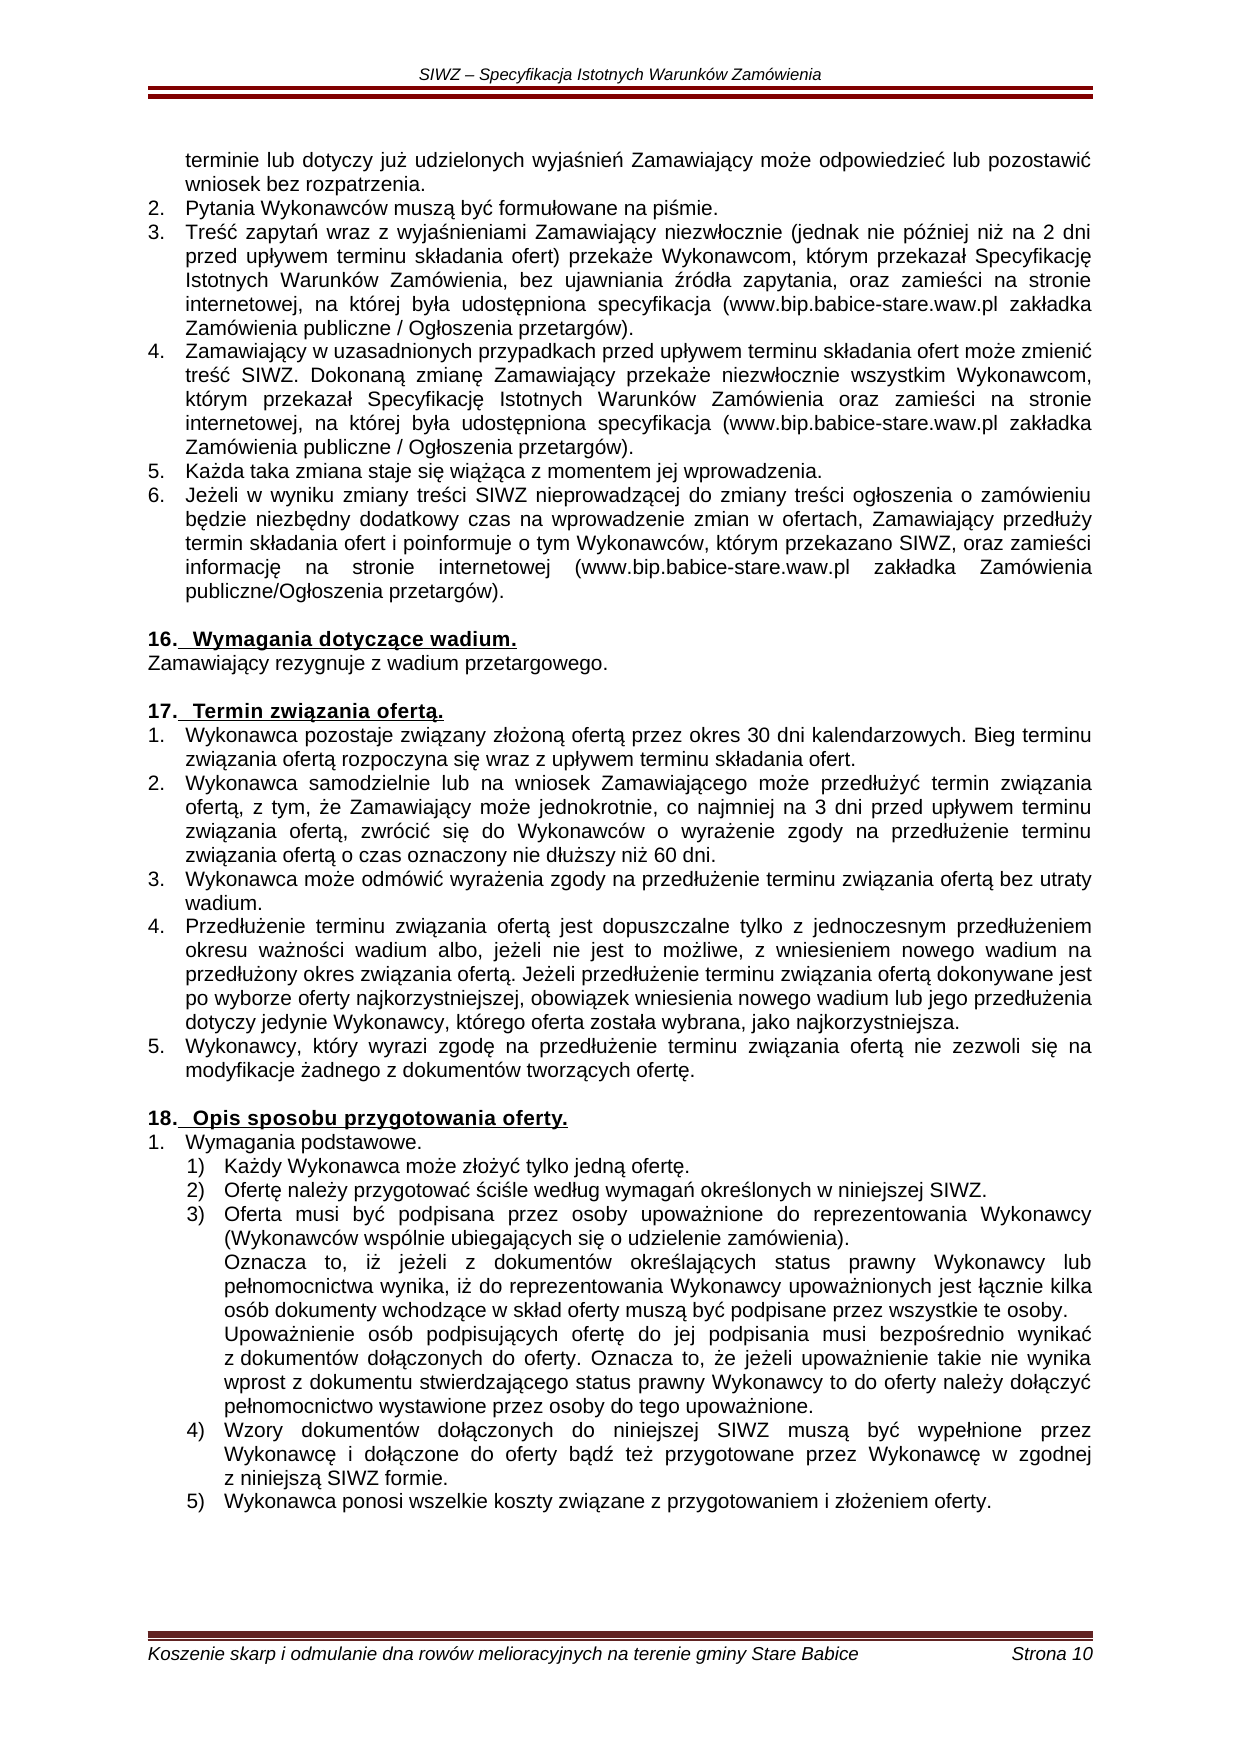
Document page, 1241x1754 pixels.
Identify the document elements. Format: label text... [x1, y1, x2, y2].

list Zamawiający w uzasadnionych przypadkach przed upływem terminu składania ofert może zmienić treść SIWZ. Dokonaną zmianę Zamawiający przekaże niezwłocznie wszystkim Wykonawcom, którym przekazał Specyfikację Istotnych Warunków Zamówienia oraz zamieści na stronie internetowej, na której była udostępniona specyfikacja (www.bip.babice-stare.waw.pl zakładka Zamówienia publiczne / Ogłoszenia przetargów). [148, 339, 1093, 459]
list Pytania Wykonawców muszą być formułowane na piśmie. [148, 196, 1093, 219]
list Ofertę należy przygotować ściśle według wymagań określonych w niniejszej SIWZ. [186, 1178, 1093, 1202]
list Wykonawca samodzielnie lub na wniosek Zamawiającego może przedłużyć termin związania ofertą, z tym, że Zamawiający może jednokrotnie, co najmniej na 3 dni przed upływem terminu związania ofertą, zwrócić się do Wykonawców o wyrażenie zgody na przedłużenie terminu związania ofertą o czas oznaczony nie dłuższy niż 60 dni. [148, 771, 1093, 866]
subtitle Wymagania dotyczące wadium. [148, 627, 1093, 651]
list Treść zapytań wraz z wyjaśnieniami Zamawiający niezwłocznie (jednak nie później niż na 2 dni przed upływem terminu składania ofert) przekaże Wykonawcom, którym przekazał Specyfikację Istotnych Warunków Zamówienia, bez ujawniania źródła zapytania, oraz zamieści na stronie internetowej, na której była udostępniona specyfikacja (www.bip.babice-stare.waw.pl zakładka Zamówienia publiczne / Ogłoszenia przetargów). [148, 219, 1093, 339]
list Wzory dokumentów dołączonych do niniejszej SIWZ muszą być wypełnione przez Wykonawcę i dołączone do oferty bądź też przygotowane przez Wykonawcę w zgodnej z niniejszą SIWZ formie. [186, 1417, 1093, 1489]
list Wykonawca pozostaje związany złożoną ofertą przez okres 30 dni kalendarzowych. Bieg terminu związania ofertą rozpoczyna się wraz z upływem terminu składania ofert. [148, 723, 1093, 771]
list Wykonawcy, który wyrazi zgodę na przedłużenie terminu związania ofertą nie zezwoli się na modyfikacje żadnego z dokumentów tworzących ofertę. [148, 1034, 1093, 1082]
list Wymagania podstawowe. [148, 1130, 1093, 1154]
text Zamawiający rezygnuje z wadium przetargowego. [148, 651, 1093, 675]
list Wykonawca ponosi wszelkie koszty związane z przygotowaniem i złożeniem oferty. [186, 1489, 1093, 1513]
list Każda taka zmiana staje się wiążąca z momentem jej wprowadzenia. [148, 459, 1093, 483]
list Każdy Wykonawca może złożyć tylko jedną ofertę. [186, 1154, 1093, 1178]
list Wykonawca może odmówić wyrażenia zgody na przedłużenie terminu związania ofertą bez utraty wadium. [148, 866, 1093, 914]
text Upoważnienie osób podpisujących ofertę do jej podpisania musi bezpośrednio wynikać z dokumentów dołączonych do oferty. Oznacza to, że jeżeli upoważnienie takie nie wynika wprost z dokumentu stwierdzającego status prawny Wykonawcy to do oferty należy dołączyć pełnomocnictwo wystawione przez osoby do tego upoważnione. [224, 1322, 1093, 1417]
list Jeżeli w wyniku zmiany treści SIWZ nieprowadzącej do zmiany treści ogłoszenia o zamówieniu będzie niezbędny dodatkowy czas na wprowadzenie zmian w ofertach, Zamawiający przedłuży termin składania ofert i poinformuje o tym Wykonawców, którym przekazano SIWZ, oraz zamieści informację na stronie internetowej (www.bip.babice-stare.waw.pl zakładka Zamówienia publiczne/Ogłoszenia przetargów). [148, 483, 1093, 603]
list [148, 148, 1093, 196]
list Oferta musi być podpisana przez osoby upoważnione do reprezentowania Wykonawcy (Wykonawców wspólnie ubiegających się o udzielenie zamówienia). Oznacza to, iż jeżeli z dokumentów określających status prawny Wykonawcy lub pełnomocnictwa wynika, iż do reprezentowania Wykonawcy upoważnionych jest łącznie kilka osób dokumenty wchodzące w skład oferty muszą być podpisane przez wszystkie te osoby. [186, 1202, 1093, 1322]
list Przedłużenie terminu związania ofertą jest dopuszczalne tylko z jednoczesnym przedłużeniem okresu ważności wadium albo, jeżeli nie jest to możliwe, z wniesieniem nowego wadium na przedłużony okres związania ofertą. Jeżeli przedłużenie terminu związania ofertą dokonywane jest po wyborze oferty najkorzystniejszej, obowiązek wniesienia nowego wadium lub jego przedłużenia dotyczy jedynie Wykonawcy, którego oferta została wybrana, jako najkorzystniejsza. [148, 914, 1093, 1034]
subtitle Termin związania ofertą. [148, 699, 1093, 723]
subtitle Opis sposobu przygotowania oferty. [148, 1106, 1093, 1130]
